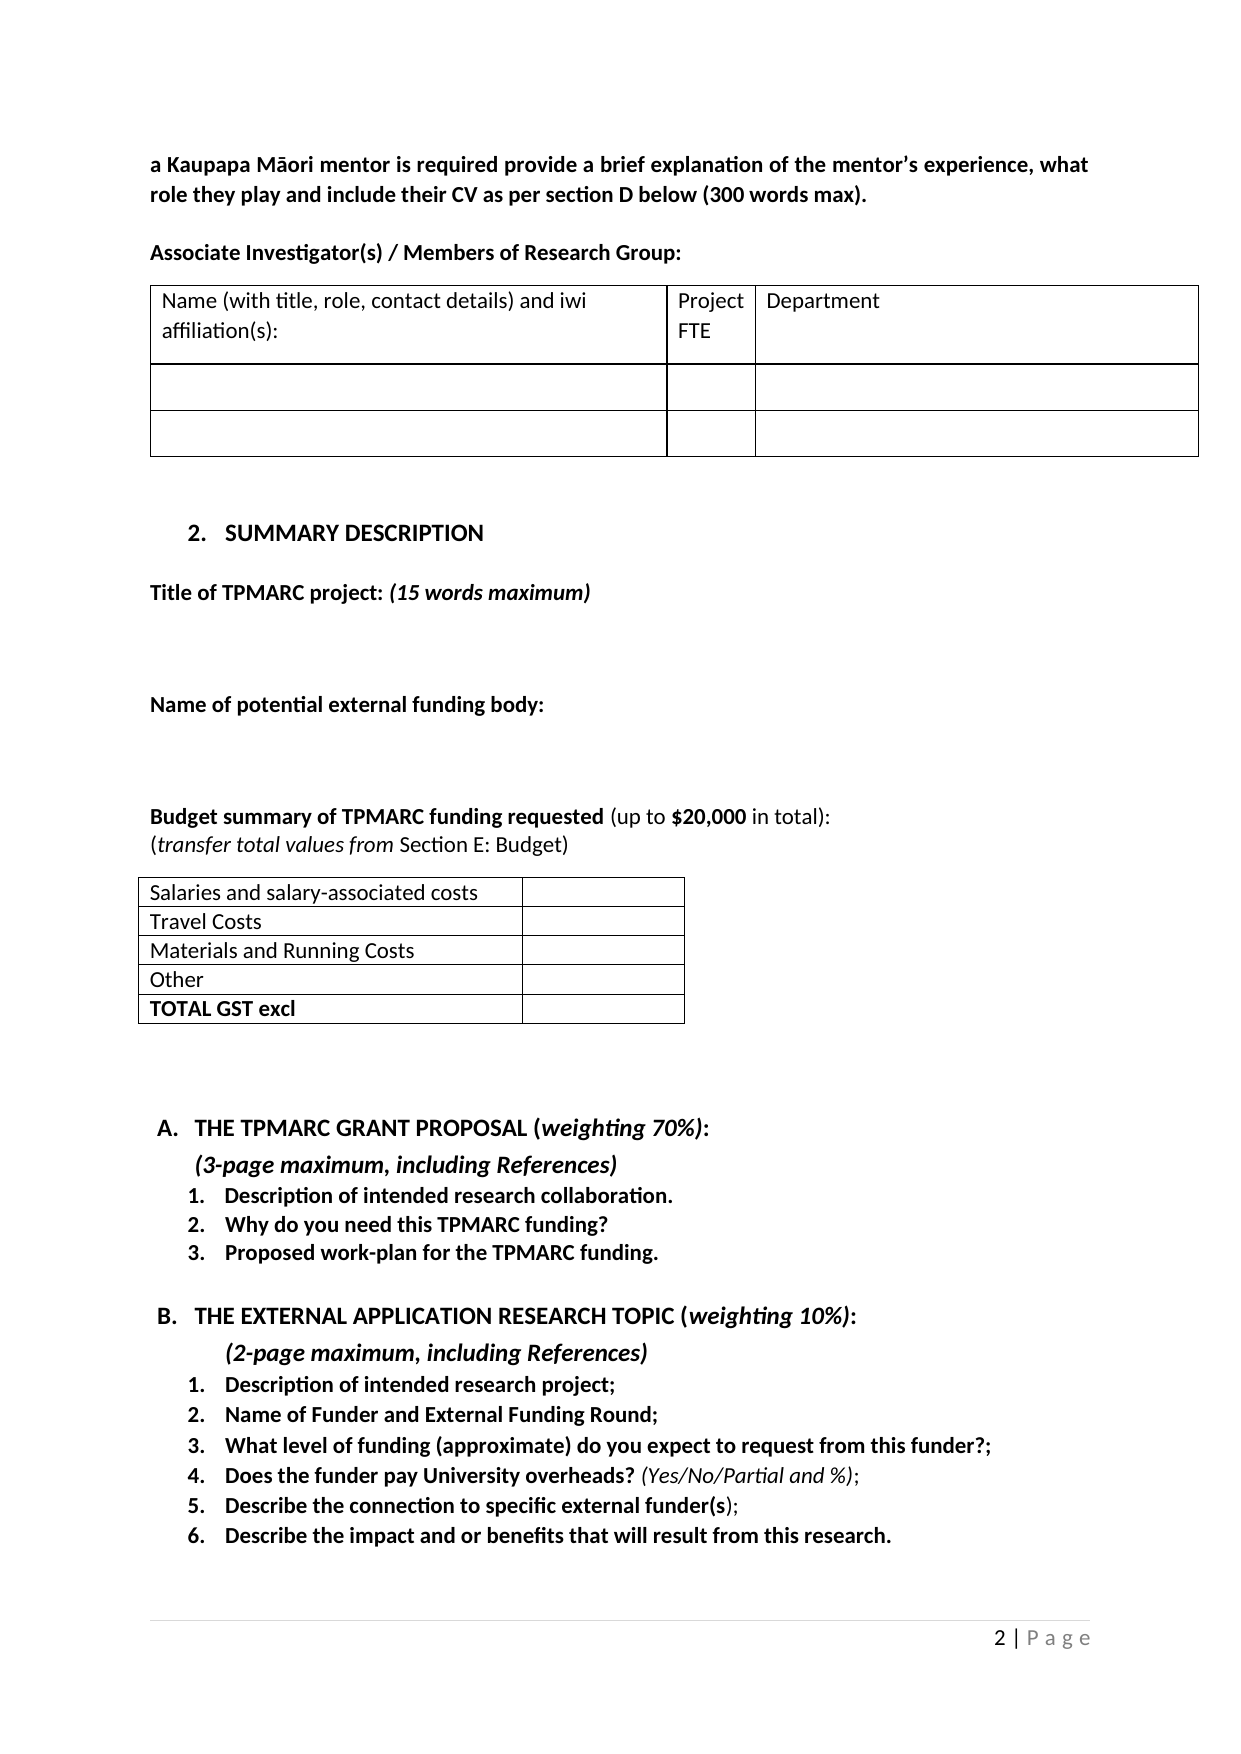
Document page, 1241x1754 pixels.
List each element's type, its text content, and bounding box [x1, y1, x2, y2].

table_header Salaries and salary-associated costs [139, 878, 522, 906]
text (transfer total values from Section E: Budget) [150, 830, 1090, 858]
table_cell TOTAL GST excl [139, 995, 522, 1022]
subtitle (2-page maximum, including References) [225, 1337, 1090, 1368]
table_cell [523, 995, 684, 1022]
list Why do you need this TPMARC funding? [187, 1210, 1090, 1238]
table_header Department [756, 286, 1198, 363]
table_cell [523, 936, 684, 964]
table_cell Travel Costs [139, 907, 522, 935]
table_cell [523, 965, 684, 993]
table_cell [151, 365, 666, 409]
table_cell [523, 907, 684, 935]
table_cell [756, 411, 1198, 456]
table_cell Materials and Running Costs [139, 936, 522, 964]
list Describe the impact and or benefits that will result from this research. [187, 1521, 1090, 1549]
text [150, 150, 1090, 208]
text Name of potential external funding body: [150, 690, 1090, 718]
table_header Name (with title, role, contact details) and iwi affiliation(s): [151, 286, 666, 363]
list Proposed work-plan for the TPMARC funding. [187, 1238, 1090, 1266]
text Title of TPMARC project: (15 words maximum) [150, 578, 1090, 606]
subtitle THE TPMARC GRANT PROPOSAL (weighting 70%): [157, 1112, 1090, 1142]
table_cell [151, 411, 666, 456]
table_header Project FTE [668, 286, 755, 363]
list Description of intended research project; [187, 1370, 1090, 1398]
table_cell [668, 365, 755, 409]
table_cell [668, 411, 755, 456]
list Description of intended research collaboration. [187, 1182, 1090, 1210]
table_cell [756, 365, 1198, 409]
subtitle (3-page maximum, including References) [194, 1149, 1090, 1179]
subtitle SUMMARY DESCRIPTION [187, 517, 1090, 548]
list Describe the connection to specific external funder(s); [187, 1491, 1090, 1519]
table_cell Other [139, 965, 522, 993]
text Associate Investigator(s) / Members of Research Group: [150, 238, 1090, 266]
list Does the funder pay University overheads? (Yes/No/Partial and %); [187, 1461, 1090, 1489]
table_header [523, 878, 684, 906]
text Budget summary of TPMARC funding requested (up to $20,000 in total): [150, 802, 1090, 830]
list What level of funding (approximate) do you expect to request from this funder?; [187, 1431, 1090, 1459]
subtitle THE EXTERNAL APPLICATION RESEARCH TOPIC (weighting 10%): [157, 1300, 1090, 1331]
list Name of Funder and External Funding Round; [187, 1401, 1090, 1429]
